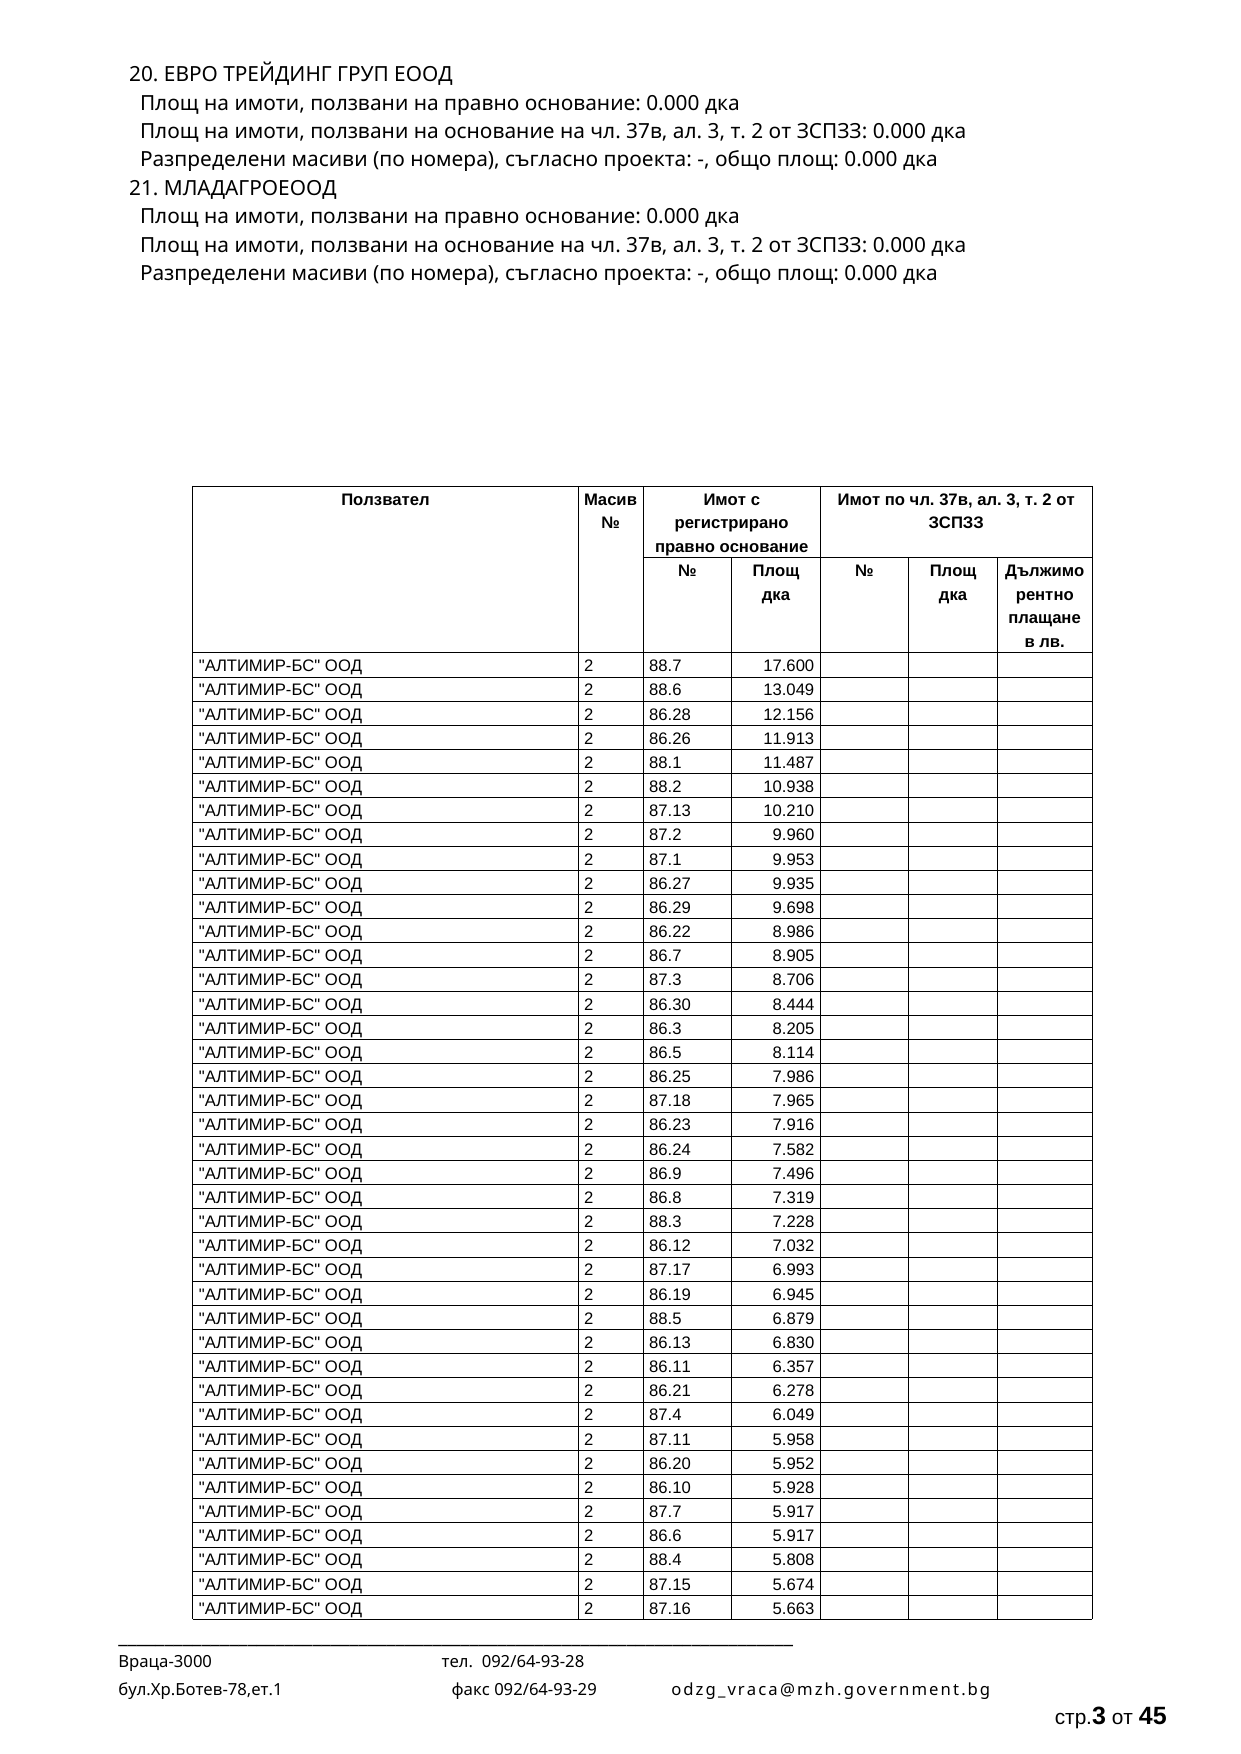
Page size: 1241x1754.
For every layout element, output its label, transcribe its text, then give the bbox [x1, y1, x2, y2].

table_cell "АЛТИМИР-БС" ООД [193, 1330, 578, 1353]
table_cell [998, 1282, 1092, 1305]
table_header Имот с регистрирано правно основание [644, 487, 820, 557]
table_cell [998, 823, 1092, 846]
table_cell [998, 992, 1092, 1015]
table_cell 87.13 [644, 798, 731, 821]
table_cell "АЛТИМИР-БС" ООД [193, 1258, 578, 1281]
table_cell [909, 750, 997, 773]
table_cell [909, 1113, 997, 1136]
table_cell "АЛТИМИР-БС" ООД [193, 1451, 578, 1474]
table_cell 2 [579, 1064, 643, 1087]
table_cell [909, 1306, 997, 1329]
table_cell 87.16 [644, 1596, 731, 1619]
table_cell 5.958 [732, 1427, 820, 1450]
table_cell [821, 1209, 908, 1232]
table_cell [909, 992, 997, 1015]
table_cell Дължимо рентно плащане в лв. [998, 558, 1092, 652]
table_cell "АЛТИМИР-БС" ООД [193, 653, 578, 676]
table_cell [821, 1161, 908, 1184]
table_cell "АЛТИМИР-БС" ООД [193, 1572, 578, 1595]
table_cell "АЛТИМИР-БС" ООД [193, 1064, 578, 1087]
table_cell 2 [579, 1282, 643, 1305]
table_cell 10.938 [732, 774, 820, 797]
table_cell 2 [579, 750, 643, 773]
table_cell [821, 992, 908, 1015]
table_cell 6.357 [732, 1354, 820, 1377]
table_cell [909, 1427, 997, 1450]
table_cell [821, 1523, 908, 1546]
table_cell [909, 1572, 997, 1595]
table_cell "АЛТИМИР-БС" ООД [193, 1282, 578, 1305]
table_cell 2 [579, 1499, 643, 1522]
table_cell "АЛТИМИР-БС" ООД [193, 823, 578, 846]
table_cell 2 [579, 1258, 643, 1281]
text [118, 144, 1166, 173]
table_cell [821, 1451, 908, 1474]
table_cell 86.30 [644, 992, 731, 1015]
table_cell 2 [579, 1330, 643, 1353]
table_cell 13.049 [732, 678, 820, 701]
table_cell "АЛТИМИР-БС" ООД [193, 1306, 578, 1329]
table_cell 7.582 [732, 1137, 820, 1160]
table_cell 2 [579, 1185, 643, 1208]
table_cell [909, 1233, 997, 1256]
table_cell [909, 1499, 997, 1522]
table_cell [909, 1209, 997, 1232]
table_cell [821, 895, 908, 918]
table_cell [998, 1499, 1092, 1522]
table_cell 2 [579, 992, 643, 1015]
text Разпределени масиви (по номера), съгласно проекта: -, общо площ: 0.000 дка [118, 258, 1166, 287]
table_cell [998, 1185, 1092, 1208]
table_cell [909, 774, 997, 797]
table_cell [998, 1523, 1092, 1546]
table_cell [821, 968, 908, 991]
table_cell "АЛТИМИР-БС" ООД [193, 1475, 578, 1498]
table_cell 6.830 [732, 1330, 820, 1353]
table_cell "АЛТИМИР-БС" ООД [193, 1354, 578, 1377]
table_cell 2 [579, 871, 643, 894]
table_cell "АЛТИМИР-БС" ООД [193, 774, 578, 797]
table_cell 8.114 [732, 1040, 820, 1063]
table_cell [998, 798, 1092, 821]
table_cell [821, 750, 908, 773]
table_cell [998, 1378, 1092, 1401]
table_cell "АЛТИМИР-БС" ООД [193, 943, 578, 966]
table_cell 2 [579, 943, 643, 966]
table_cell 2 [579, 1209, 643, 1232]
table_cell [909, 726, 997, 749]
table_cell 88.5 [644, 1306, 731, 1329]
table_cell [998, 847, 1092, 870]
table_cell 2 [579, 1016, 643, 1039]
table_cell [821, 1016, 908, 1039]
table_cell 87.4 [644, 1403, 731, 1426]
table_cell 87.7 [644, 1499, 731, 1522]
table_cell "АЛТИМИР-БС" ООД [193, 750, 578, 773]
table_cell 2 [579, 1475, 643, 1498]
table_cell 86.11 [644, 1354, 731, 1377]
table_cell 10.210 [732, 798, 820, 821]
table_cell 6.278 [732, 1378, 820, 1401]
table_cell [821, 1330, 908, 1353]
table_cell 9.935 [732, 871, 820, 894]
table_cell "АЛТИМИР-БС" ООД [193, 1016, 578, 1039]
table_header Имот по чл. 37в, ал. 3, т. 2 от ЗСПЗЗ [821, 487, 1092, 557]
table_cell 2 [579, 678, 643, 701]
table_cell 7.916 [732, 1113, 820, 1136]
table_cell "АЛТИМИР-БС" ООД [193, 1233, 578, 1256]
table_cell "АЛТИМИР-БС" ООД [193, 1088, 578, 1111]
table_cell [998, 1306, 1092, 1329]
table_cell 86.19 [644, 1282, 731, 1305]
table_cell "АЛТИМИР-БС" ООД [193, 1378, 578, 1401]
table_cell [998, 895, 1092, 918]
table_cell 86.28 [644, 702, 731, 725]
text 20. ЕВРО ТРЕЙДИНГ ГРУП ЕООД [118, 59, 1166, 88]
table_cell 87.2 [644, 823, 731, 846]
table_cell 8.706 [732, 968, 820, 991]
table_cell 8.444 [732, 992, 820, 1015]
table_cell 7.496 [732, 1161, 820, 1184]
table_cell [821, 1258, 908, 1281]
table_cell 9.698 [732, 895, 820, 918]
table_cell [821, 1282, 908, 1305]
table_cell [821, 1040, 908, 1063]
table_cell 87.17 [644, 1258, 731, 1281]
table_cell [821, 871, 908, 894]
table_cell "АЛТИМИР-БС" ООД [193, 968, 578, 991]
table_cell [821, 1403, 908, 1426]
table_cell [909, 871, 997, 894]
table_header Ползвател [193, 487, 578, 652]
table_cell 2 [579, 823, 643, 846]
table_cell [998, 1137, 1092, 1160]
table_cell 5.917 [732, 1523, 820, 1546]
table_cell 2 [579, 1427, 643, 1450]
table_cell "АЛТИМИР-БС" ООД [193, 1548, 578, 1571]
table_cell 86.3 [644, 1016, 731, 1039]
table_cell [998, 1572, 1092, 1595]
table_cell Площ дка [732, 558, 820, 652]
table_cell № [821, 558, 908, 652]
table_cell [909, 653, 997, 676]
table_cell 2 [579, 1088, 643, 1111]
table_cell [821, 1306, 908, 1329]
table_cell [909, 1185, 997, 1208]
table_cell "АЛТИМИР-БС" ООД [193, 798, 578, 821]
table_cell [998, 1548, 1092, 1571]
table_cell [909, 1088, 997, 1111]
table_cell [909, 895, 997, 918]
table_cell [909, 1137, 997, 1160]
table_cell 2 [579, 1572, 643, 1595]
table_cell 87.18 [644, 1088, 731, 1111]
table_cell [821, 678, 908, 701]
table_cell "АЛТИМИР-БС" ООД [193, 992, 578, 1015]
table_cell "АЛТИМИР-БС" ООД [193, 1113, 578, 1136]
table_cell 17.600 [732, 653, 820, 676]
table_cell 6.879 [732, 1306, 820, 1329]
table_cell [821, 1548, 908, 1571]
table_cell 2 [579, 1451, 643, 1474]
table_cell 87.1 [644, 847, 731, 870]
table_cell 2 [579, 1596, 643, 1619]
table_cell [998, 968, 1092, 991]
table_cell 6.993 [732, 1258, 820, 1281]
table_cell [998, 1403, 1092, 1426]
table_cell [998, 1233, 1092, 1256]
table_cell [998, 1596, 1092, 1619]
table_cell [998, 726, 1092, 749]
table_cell 2 [579, 1354, 643, 1377]
table_cell [998, 1016, 1092, 1039]
table_cell [909, 823, 997, 846]
table_cell [998, 1209, 1092, 1232]
table_cell "АЛТИМИР-БС" ООД [193, 1185, 578, 1208]
table_cell 7.986 [732, 1064, 820, 1087]
table_cell 9.960 [732, 823, 820, 846]
table_cell [909, 1403, 997, 1426]
table_cell 86.5 [644, 1040, 731, 1063]
table_cell 87.15 [644, 1572, 731, 1595]
table_cell [998, 678, 1092, 701]
table_cell [821, 798, 908, 821]
table_cell 2 [579, 1378, 643, 1401]
table_cell [909, 1258, 997, 1281]
table_cell "АЛТИМИР-БС" ООД [193, 1209, 578, 1232]
table_cell [909, 798, 997, 821]
table_cell 86.13 [644, 1330, 731, 1353]
table_cell [909, 943, 997, 966]
table_cell "АЛТИМИР-БС" ООД [193, 1403, 578, 1426]
table_cell [998, 653, 1092, 676]
table_cell 86.21 [644, 1378, 731, 1401]
table_cell [909, 1523, 997, 1546]
table_cell [998, 1451, 1092, 1474]
table_cell 86.7 [644, 943, 731, 966]
table_cell [821, 1088, 908, 1111]
table_cell 5.928 [732, 1475, 820, 1498]
table_cell 8.986 [732, 919, 820, 942]
table_cell 86.12 [644, 1233, 731, 1256]
table_cell [909, 1548, 997, 1571]
table_cell [909, 1064, 997, 1087]
table_cell [821, 1378, 908, 1401]
table_cell 2 [579, 1137, 643, 1160]
table_cell [821, 823, 908, 846]
table_cell [821, 702, 908, 725]
table_cell 2 [579, 919, 643, 942]
table_cell 6.945 [732, 1282, 820, 1305]
table_cell 7.965 [732, 1088, 820, 1111]
table_cell [909, 1378, 997, 1401]
table_cell 12.156 [732, 702, 820, 725]
table_cell [821, 1185, 908, 1208]
table_cell [998, 1088, 1092, 1111]
table_cell "АЛТИМИР-БС" ООД [193, 1040, 578, 1063]
table_cell 8.205 [732, 1016, 820, 1039]
table_cell [909, 919, 997, 942]
table_cell [821, 847, 908, 870]
table_cell [998, 1330, 1092, 1353]
table_cell [909, 1596, 997, 1619]
table_cell "АЛТИМИР-БС" ООД [193, 1161, 578, 1184]
table_cell 7.228 [732, 1209, 820, 1232]
table_cell 2 [579, 895, 643, 918]
table_cell [998, 1427, 1092, 1450]
table_cell [998, 702, 1092, 725]
table_cell "АЛТИМИР-БС" ООД [193, 1523, 578, 1546]
table_cell "АЛТИМИР-БС" ООД [193, 847, 578, 870]
table_cell 2 [579, 968, 643, 991]
table_cell "АЛТИМИР-БС" ООД [193, 726, 578, 749]
table_cell 88.4 [644, 1548, 731, 1571]
table_cell 86.8 [644, 1185, 731, 1208]
text 21. МЛАДАГРОЕООД [118, 173, 1166, 201]
table_cell 86.27 [644, 871, 731, 894]
table_cell "АЛТИМИР-БС" ООД [193, 871, 578, 894]
table_cell 2 [579, 798, 643, 821]
table_cell 2 [579, 653, 643, 676]
table_cell 2 [579, 702, 643, 725]
table_cell № [644, 558, 731, 652]
table_cell [821, 1137, 908, 1160]
table_cell 88.7 [644, 653, 731, 676]
table_cell [821, 1596, 908, 1619]
table_cell 87.11 [644, 1427, 731, 1450]
table_cell [998, 919, 1092, 942]
table_cell [909, 1040, 997, 1063]
table_cell "АЛТИМИР-БС" ООД [193, 919, 578, 942]
table_cell 87.3 [644, 968, 731, 991]
table_cell [998, 1113, 1092, 1136]
table_cell 6.049 [732, 1403, 820, 1426]
table_cell [998, 1354, 1092, 1377]
table_cell "АЛТИМИР-БС" ООД [193, 702, 578, 725]
table_cell [998, 1161, 1092, 1184]
table_cell 2 [579, 1161, 643, 1184]
table_cell 88.1 [644, 750, 731, 773]
table_cell [821, 726, 908, 749]
table_cell 2 [579, 847, 643, 870]
table_cell [821, 1572, 908, 1595]
table_cell 2 [579, 1548, 643, 1571]
table_cell [998, 943, 1092, 966]
table_cell [909, 1016, 997, 1039]
table_cell 86.10 [644, 1475, 731, 1498]
table_cell [909, 1330, 997, 1353]
table_cell 86.26 [644, 726, 731, 749]
table_cell "АЛТИМИР-БС" ООД [193, 1427, 578, 1450]
table_cell "АЛТИМИР-БС" ООД [193, 678, 578, 701]
table_cell [998, 1064, 1092, 1087]
table_cell [821, 1475, 908, 1498]
table_cell 86.20 [644, 1451, 731, 1474]
table_cell 7.319 [732, 1185, 820, 1208]
table_cell 5.663 [732, 1596, 820, 1619]
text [118, 116, 1166, 144]
table_cell [909, 702, 997, 725]
table_cell [909, 1354, 997, 1377]
table_cell 2 [579, 1113, 643, 1136]
text Площ на имоти, ползвани на основание на чл. 37в, ал. 3, т. 2 от ЗСПЗЗ: 0.000 дка [118, 230, 1166, 258]
table_cell 2 [579, 1040, 643, 1063]
table_cell [909, 847, 997, 870]
table_cell [909, 678, 997, 701]
table_cell 2 [579, 1306, 643, 1329]
table_cell "АЛТИМИР-БС" ООД [193, 895, 578, 918]
text Площ на имоти, ползвани на правно основание: 0.000 дка [118, 88, 1166, 116]
table_cell 86.24 [644, 1137, 731, 1160]
table_cell 8.905 [732, 943, 820, 966]
table_cell 5.952 [732, 1451, 820, 1474]
text Площ на имоти, ползвани на правно основание: 0.000 дка [118, 201, 1166, 230]
table_cell 86.29 [644, 895, 731, 918]
table_cell 88.2 [644, 774, 731, 797]
table_cell [821, 1113, 908, 1136]
table_cell 88.3 [644, 1209, 731, 1232]
table_cell 86.6 [644, 1523, 731, 1546]
table_cell 5.917 [732, 1499, 820, 1522]
table_cell 11.913 [732, 726, 820, 749]
table_cell [821, 1064, 908, 1087]
table_cell [909, 968, 997, 991]
table_cell [821, 943, 908, 966]
table_cell [998, 1475, 1092, 1498]
table_cell 86.23 [644, 1113, 731, 1136]
table_cell 2 [579, 1233, 643, 1256]
table_cell [821, 653, 908, 676]
table_cell [909, 1451, 997, 1474]
table_cell [998, 871, 1092, 894]
table_cell [909, 1475, 997, 1498]
table_cell [998, 750, 1092, 773]
table_cell "АЛТИМИР-БС" ООД [193, 1596, 578, 1619]
table_cell 7.032 [732, 1233, 820, 1256]
table_cell [821, 919, 908, 942]
table_cell [998, 774, 1092, 797]
table_cell 2 [579, 726, 643, 749]
table_header Масив № [579, 487, 643, 652]
table_cell 11.487 [732, 750, 820, 773]
table_cell [998, 1040, 1092, 1063]
table_cell [909, 1161, 997, 1184]
table_cell "АЛТИМИР-БС" ООД [193, 1499, 578, 1522]
table_cell 2 [579, 1403, 643, 1426]
table_cell [998, 1258, 1092, 1281]
table_cell [821, 774, 908, 797]
table_cell [821, 1499, 908, 1522]
table_cell 88.6 [644, 678, 731, 701]
table_cell [821, 1233, 908, 1256]
table_cell 9.953 [732, 847, 820, 870]
table_cell 5.674 [732, 1572, 820, 1595]
table_cell Площ дка [909, 558, 997, 652]
table_cell "АЛТИМИР-БС" ООД [193, 1137, 578, 1160]
table_cell 86.22 [644, 919, 731, 942]
table_cell 86.25 [644, 1064, 731, 1087]
table_cell 2 [579, 774, 643, 797]
table_cell 2 [579, 1523, 643, 1546]
table_cell 86.9 [644, 1161, 731, 1184]
table_cell [909, 1282, 997, 1305]
table_cell 5.808 [732, 1548, 820, 1571]
table_cell [821, 1427, 908, 1450]
table_cell [821, 1354, 908, 1377]
